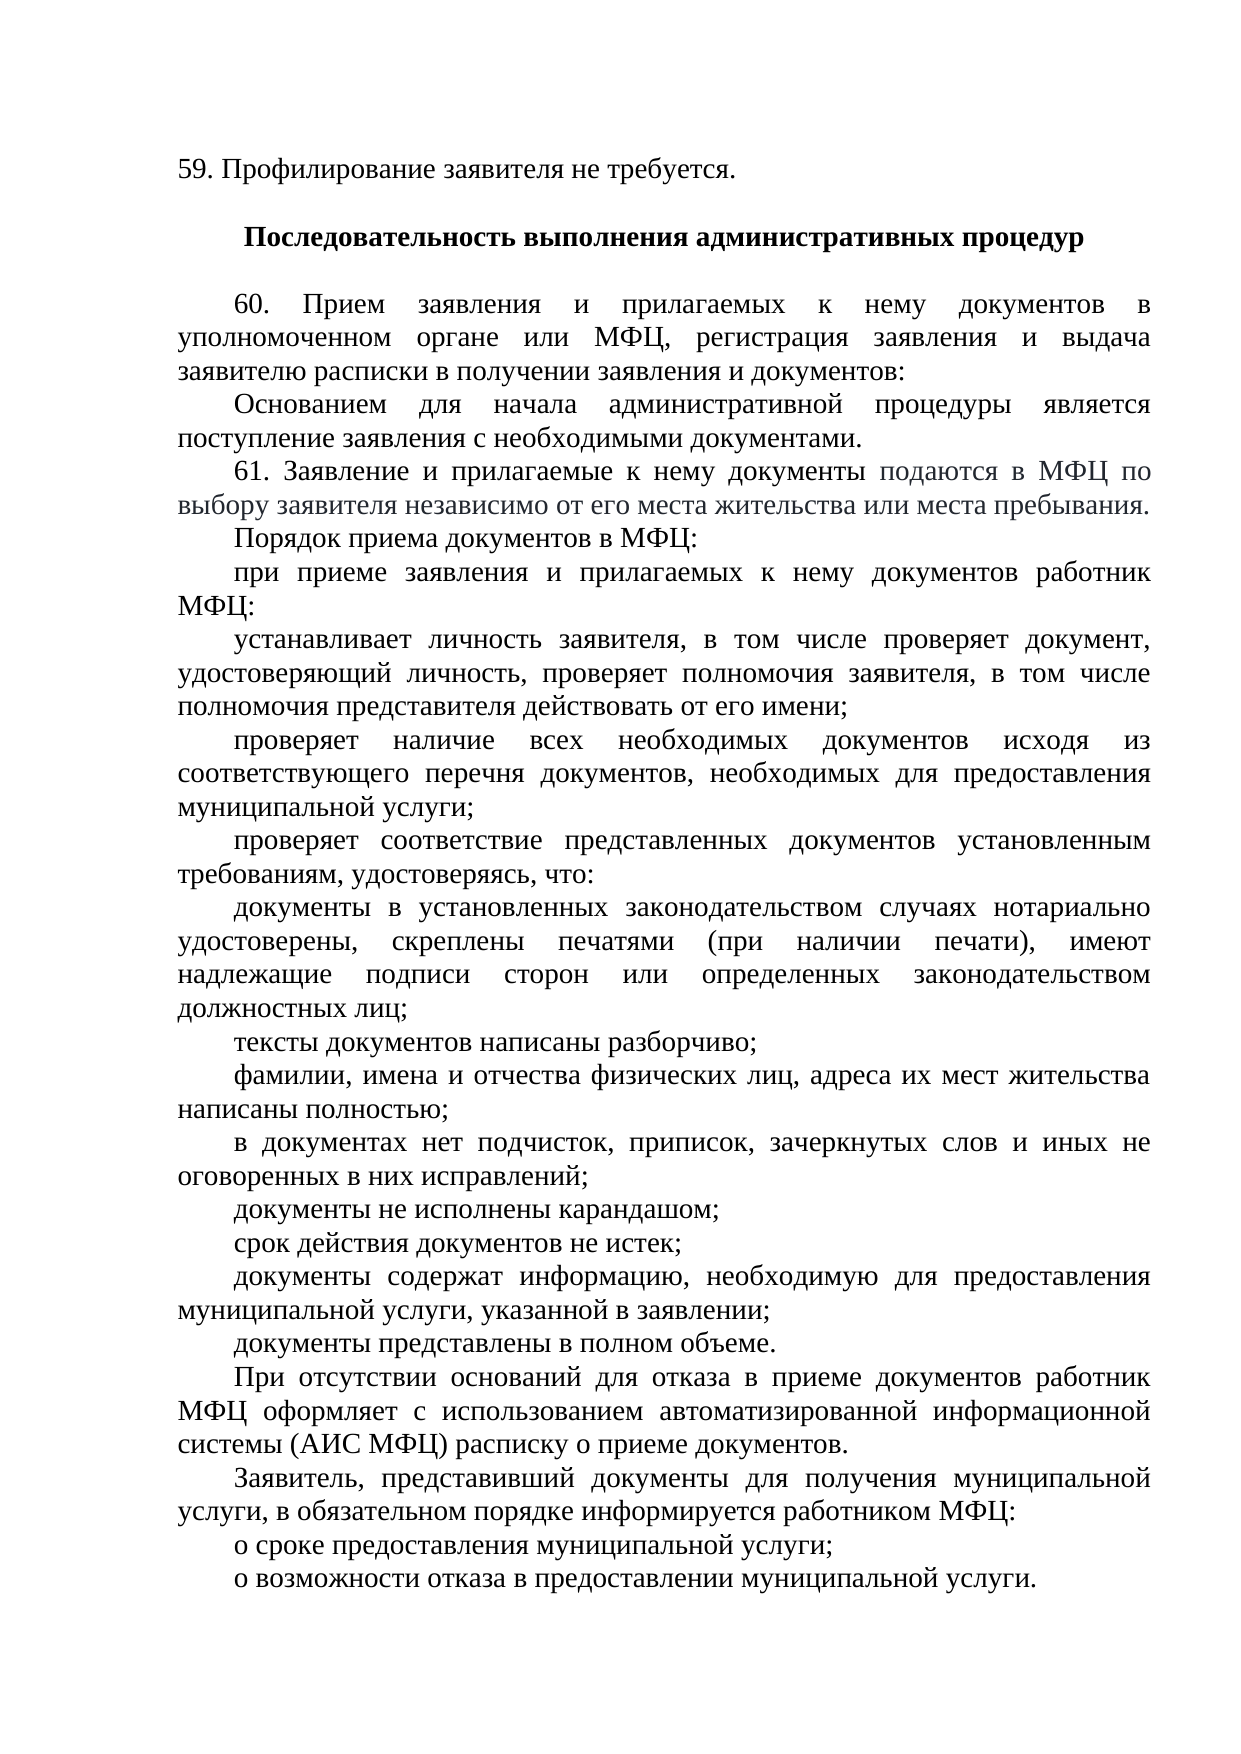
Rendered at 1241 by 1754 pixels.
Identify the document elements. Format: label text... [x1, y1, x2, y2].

text при приеме заявления и прилагаемых к нему документов работник МФЦ: [177, 554, 1152, 621]
text устанавливает личность заявителя, в том числе проверяет документ, удостоверяющий личность, проверяет полномочия заявителя, в том числе полномочия представителя действовать от его имени; [177, 621, 1152, 722]
text тексты документов написаны разборчиво; [177, 1024, 1152, 1057]
text в документах нет подчисток, приписок, зачеркнутых слов и иных не оговоренных в них исправлений; [177, 1124, 1152, 1191]
text 60. Прием заявления и прилагаемых к нему документов в уполномоченном органе или МФЦ, регистрация заявления и выдача заявителю расписки в получении заявления и документов: [177, 286, 1152, 386]
text Заявитель, представивший документы для получения муниципальной услуги, в обязательном порядке информируется работником МФЦ: [177, 1460, 1152, 1527]
text документы не исполнены карандашом; [177, 1191, 1152, 1225]
text документы в установленных законодательством случаях нотариально удостоверены, скреплены печатями (при наличии печати), имеют надлежащие подписи сторон или определенных законодательством должностных лиц; [177, 889, 1152, 1024]
text При отсутствии оснований для отказа в приеме документов работник МФЦ оформляет с использованием автоматизированной информационной системы (АИС МФЦ) расписку о приеме документов. [177, 1359, 1152, 1460]
text проверяет соответствие представленных документов установленным требованиям, удостоверяясь, что: [177, 822, 1152, 889]
text о сроке предоставления муниципальной услуги; [177, 1527, 1152, 1560]
text Последовательность выполнения административных процедур [177, 219, 1152, 252]
text о возможности отказа в предоставлении муниципальной услуги. [177, 1560, 1152, 1594]
text 59. Профилирование заявителя не требуется. [177, 152, 1152, 185]
text Основанием для начала административной процедуры является поступление заявления с необходимыми документами. [177, 386, 1152, 453]
text документы представлены в полном объеме. [177, 1326, 1152, 1359]
text срок действия документов не истек; [177, 1225, 1152, 1258]
text Порядок приема документов в МФЦ: [177, 521, 1152, 554]
text фамилии, имена и отчества физических лиц, адреса их мест жительства написаны полностью; [177, 1057, 1152, 1124]
text документы содержат информацию, необходимую для предоставления муниципальной услуги, указанной в заявлении; [177, 1258, 1152, 1326]
text проверяет наличие всех необходимых документов исходя из соответствующего перечня документов, необходимых для предоставления муниципальной услуги; [177, 722, 1152, 822]
text 61. Заявление и прилагаемые к нему документы подаются в МФЦ по выбору заявителя независимо от его места жительства или места пребывания. [177, 453, 1152, 487]
